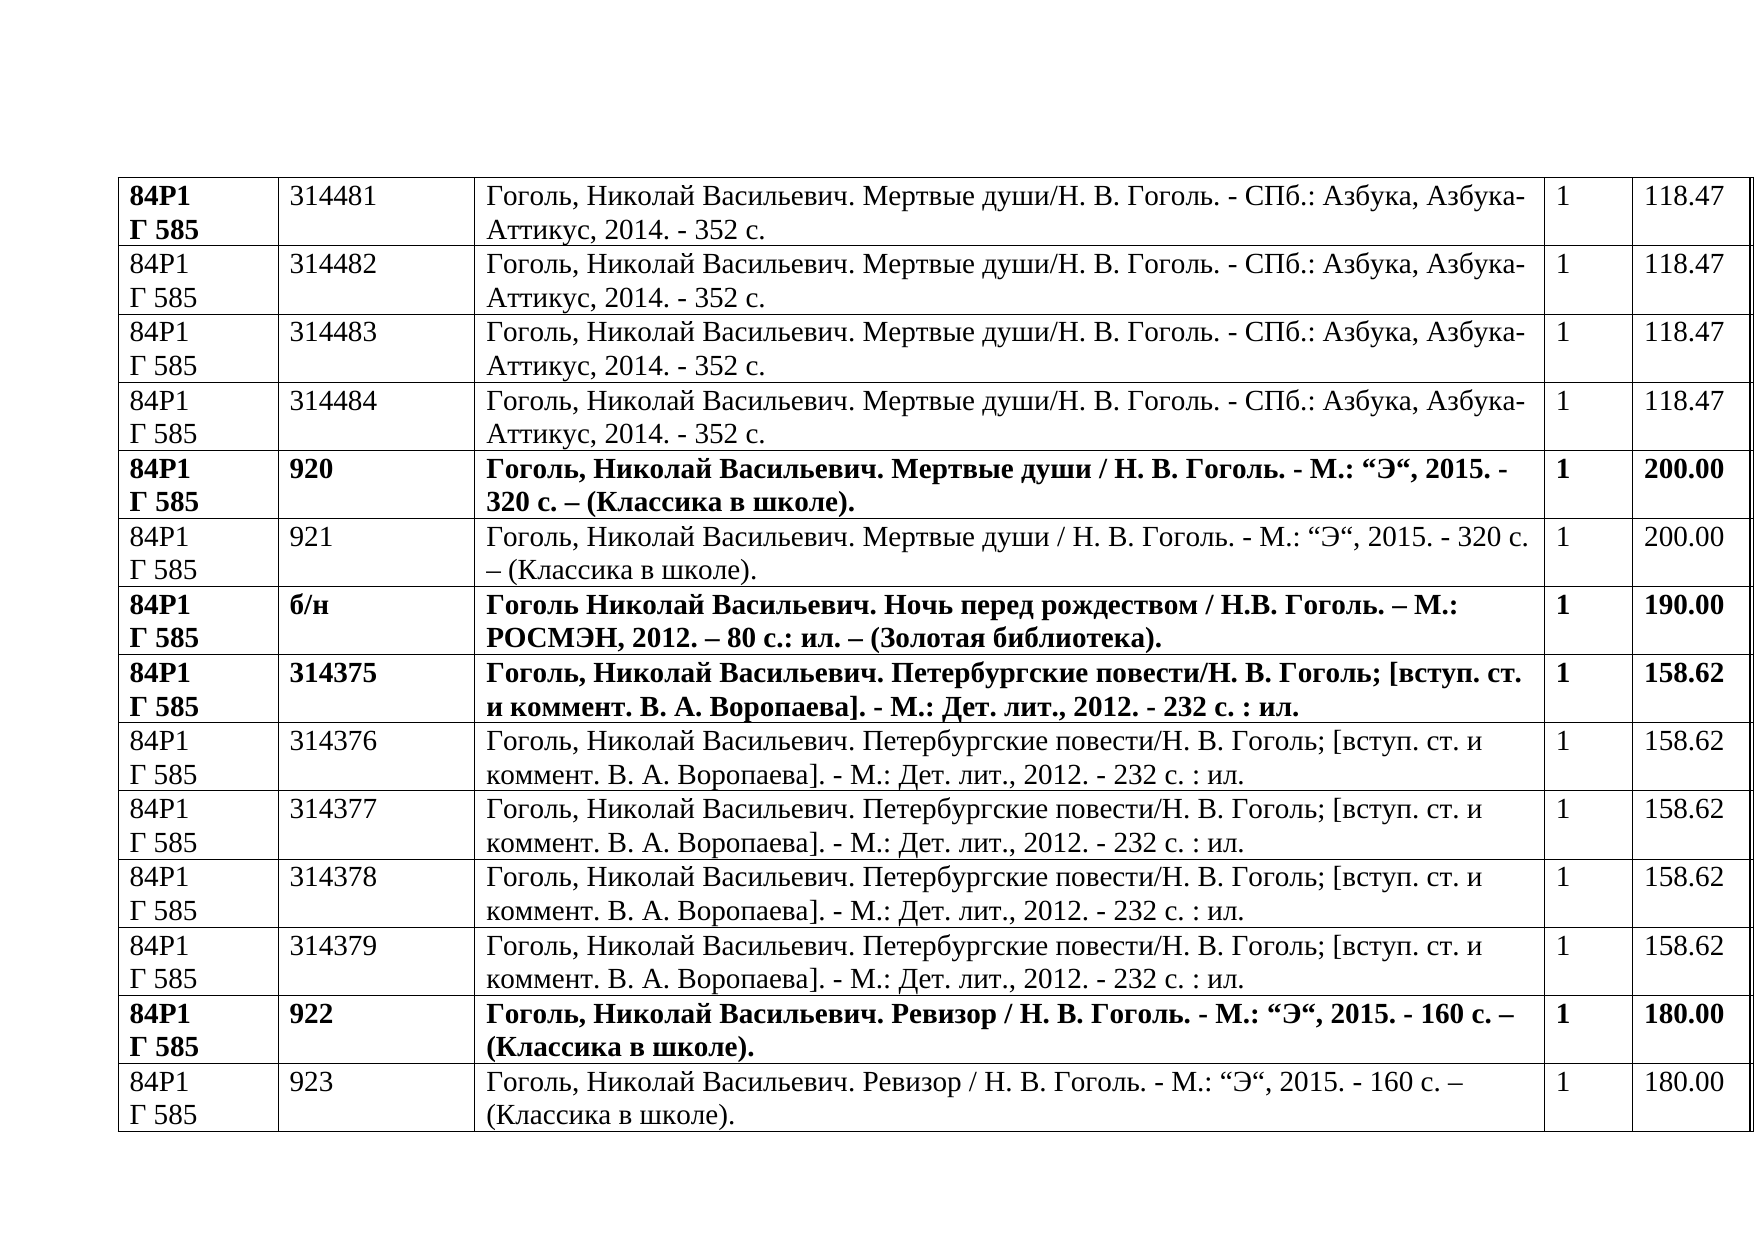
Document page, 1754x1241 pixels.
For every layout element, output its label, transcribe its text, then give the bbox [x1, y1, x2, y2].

table_cell Гоголь, Николай Васильевич. Петербургские повести/Н. В. Гоголь; [вступ. ст. и коммент. В. А. Воропаева]. - М.: Дет. лит., 2012. - 232 с. : ил. [475, 791, 1544, 858]
table_cell б/н [279, 587, 474, 654]
table_cell 314375 [279, 655, 474, 722]
table_cell 158.62 [1633, 928, 1749, 995]
table_cell 84Р1 Г 585 [119, 1064, 278, 1131]
table_cell 314483 [279, 315, 474, 382]
table_cell Гоголь, Николай Васильевич. Ревизор / Н. В. Гоголь. - М.: “Э“, 2015. - 160 с. – (Классика в школе). [475, 1064, 1544, 1131]
table_cell Гоголь, Николай Васильевич. Петербургские повести/Н. В. Гоголь; [вступ. ст. и коммент. В. А. Воропаева]. - М.: Дет. лит., 2012. - 232 с. : ил. [475, 928, 1544, 995]
table_cell 84Р1 Г 585 [119, 519, 278, 586]
table_cell 84Р1 Г 585 [119, 587, 278, 654]
table_cell 118.47 [1633, 178, 1749, 245]
table_cell 1 [1545, 928, 1632, 995]
table_cell 200.00 [1633, 519, 1749, 586]
table_cell 84Р1 Г 585 [119, 178, 278, 245]
table_cell 84Р1 Г 585 [119, 996, 278, 1063]
table_cell 1 [1545, 383, 1632, 450]
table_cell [475, 246, 1544, 313]
table_cell 180.00 [1633, 996, 1749, 1063]
table_cell 1 [1545, 587, 1632, 654]
table_cell 1 [1545, 1064, 1632, 1131]
table_cell 314376 [279, 723, 474, 790]
table_cell 920 [279, 451, 474, 518]
table_cell 921 [279, 519, 474, 586]
table_cell 1 [1545, 655, 1632, 722]
table_cell 1 [1545, 246, 1632, 313]
table_cell 922 [279, 996, 474, 1063]
table_cell 314482 [279, 246, 474, 313]
table_cell 314484 [279, 383, 474, 450]
table_cell 158.62 [1633, 791, 1749, 858]
table_cell Гоголь, Николай Васильевич. Ревизор / Н. В. Гоголь. - М.: “Э“, 2015. - 160 с. – (Классика в школе). [475, 996, 1544, 1063]
table_cell 180.00 [1633, 1064, 1749, 1131]
table_cell 923 [279, 1064, 474, 1131]
table_cell 1 [1545, 723, 1632, 790]
table_cell 84Р1 Г 585 [119, 451, 278, 518]
table_cell 200.00 [1633, 451, 1749, 518]
table_cell 1 [1545, 519, 1632, 586]
table_cell 1 [1545, 860, 1632, 927]
table_cell 1 [1545, 791, 1632, 858]
table_cell 84Р1 Г 585 [119, 246, 278, 313]
table_cell Гоголь, Николай Васильевич. Петербургские повести/Н. В. Гоголь; [вступ. ст. и коммент. В. А. Воропаева]. - М.: Дет. лит., 2012. - 232 с. : ил. [475, 860, 1544, 927]
table_cell Гоголь, Николай Васильевич. Мертвые души/Н. В. Гоголь. - СПб.: Азбука, Азбука-Аттикус, 2014. - 352 с. [475, 383, 1544, 450]
table_cell 118.47 [1633, 315, 1749, 382]
table_cell 84Р1 Г 585 [119, 383, 278, 450]
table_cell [475, 178, 1544, 245]
table_cell Гоголь, Николай Васильевич. Мертвые души / Н. В. Гоголь. - М.: “Э“, 2015. - 320 с. – (Классика в школе). [475, 451, 1544, 518]
table_cell 190.00 [1633, 587, 1749, 654]
table_cell 1 [1545, 315, 1632, 382]
table_cell 314379 [279, 928, 474, 995]
table_cell 84Р1 Г 585 [119, 791, 278, 858]
table_cell Гоголь, Николай Васильевич. Мертвые души / Н. В. Гоголь. - М.: “Э“, 2015. - 320 с. – (Классика в школе). [475, 519, 1544, 586]
table_cell 118.47 [1633, 383, 1749, 450]
table_cell 1 [1545, 451, 1632, 518]
table_cell 1 [1545, 178, 1632, 245]
table_cell 158.62 [1633, 655, 1749, 722]
table_cell Гоголь, Николай Васильевич. Мертвые души/Н. В. Гоголь. - СПб.: Азбука, Азбука-Аттикус, 2014. - 352 с. [475, 315, 1544, 382]
table_cell 118.47 [1633, 246, 1749, 313]
table_cell 84Р1 Г 585 [119, 928, 278, 995]
table_cell 158.62 [1633, 723, 1749, 790]
table_cell 314377 [279, 791, 474, 858]
table_cell Гоголь, Николай Васильевич. Петербургские повести/Н. В. Гоголь; [вступ. ст. и коммент. В. А. Воропаева]. - М.: Дет. лит., 2012. - 232 с. : ил. [475, 655, 1544, 722]
table_cell 84Р1 Г 585 [119, 723, 278, 790]
table_cell 84Р1 Г 585 [119, 860, 278, 927]
table_cell Гоголь Николай Васильевич. Ночь перед рождеством / Н.В. Гоголь. – М.: РОСМЭН, 2012. – 80 с.: ил. – (Золотая библиотека). [475, 587, 1544, 654]
table_cell Гоголь, Николай Васильевич. Петербургские повести/Н. В. Гоголь; [вступ. ст. и коммент. В. А. Воропаева]. - М.: Дет. лит., 2012. - 232 с. : ил. [475, 723, 1544, 790]
table_cell 314481 [279, 178, 474, 245]
table_cell 314378 [279, 860, 474, 927]
table_cell 84Р1 Г 585 [119, 655, 278, 722]
table_cell 84Р1 Г 585 [119, 315, 278, 382]
table_cell 158.62 [1633, 860, 1749, 927]
table_cell 1 [1545, 996, 1632, 1063]
